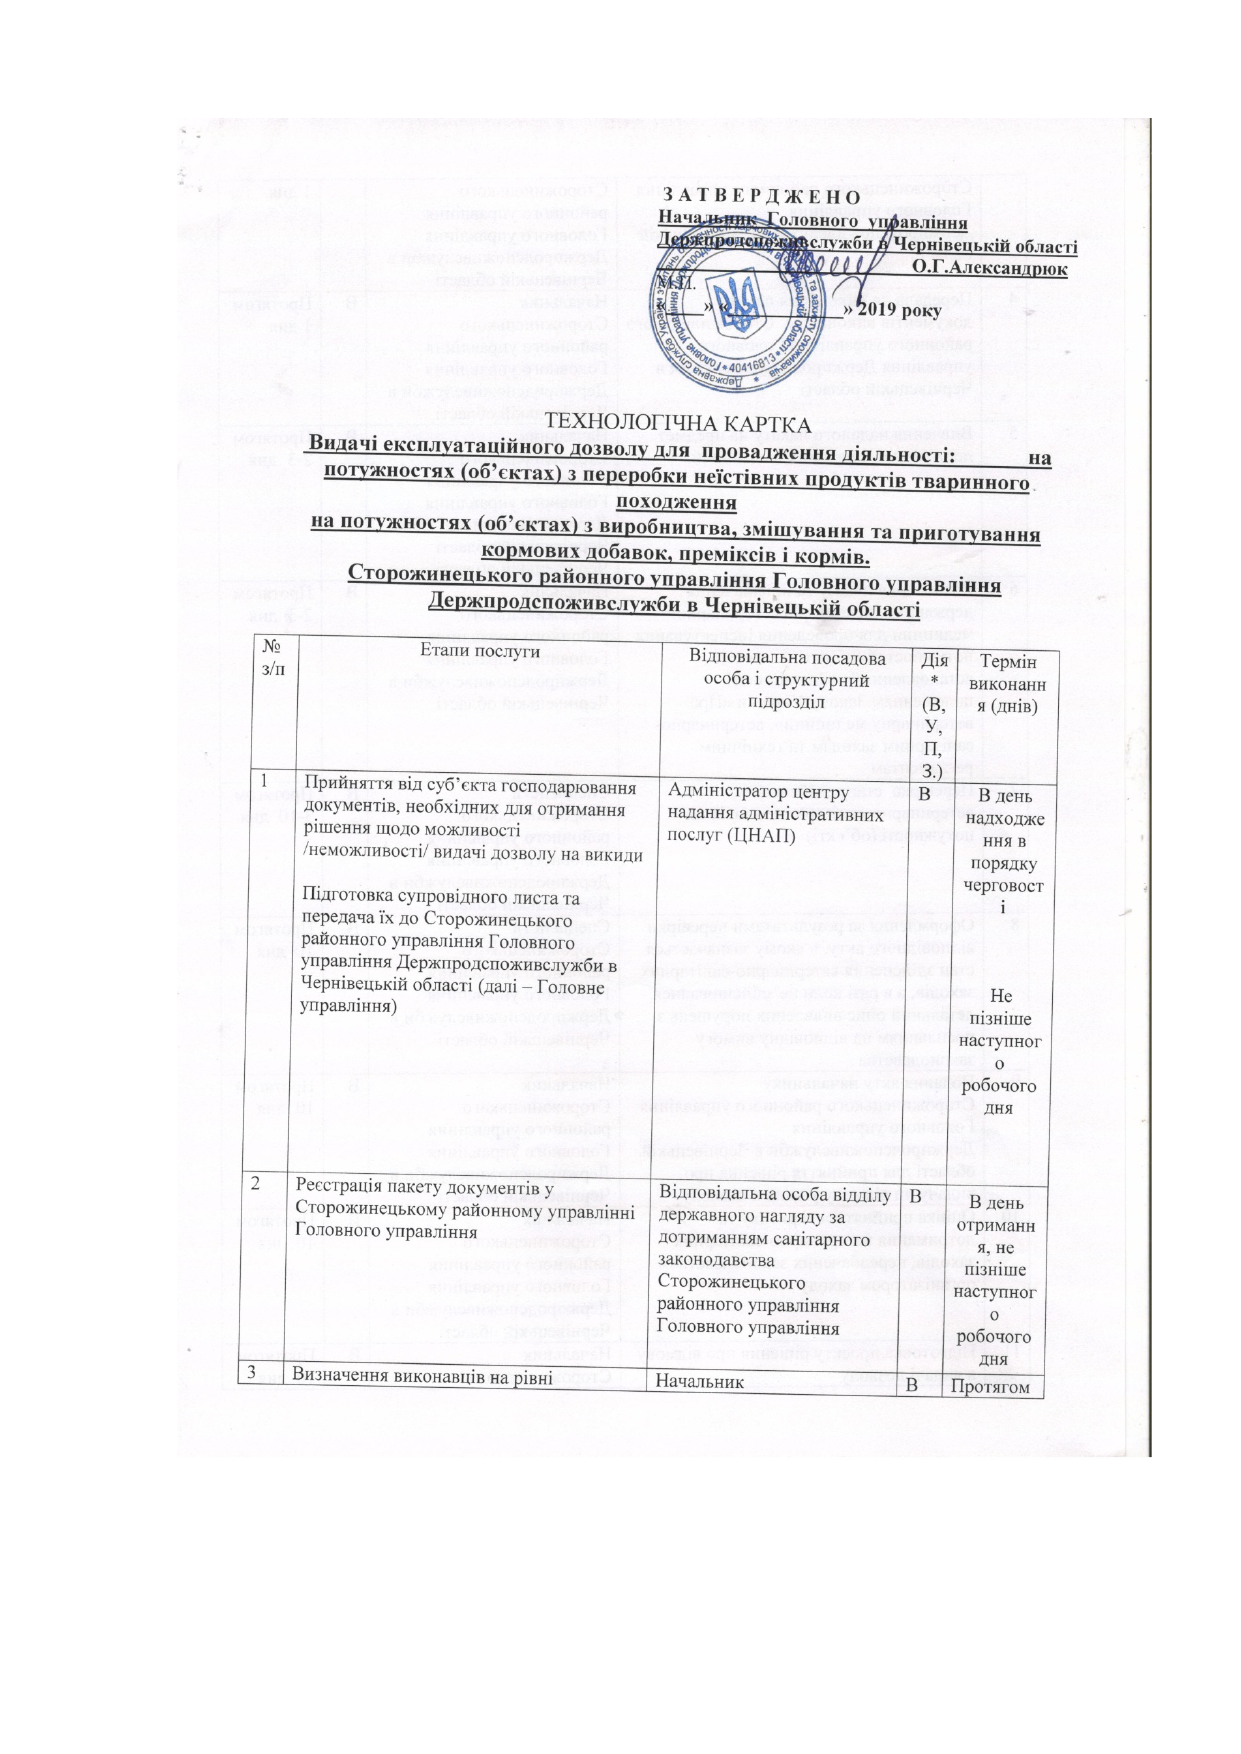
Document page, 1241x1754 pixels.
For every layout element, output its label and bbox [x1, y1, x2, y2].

picture [177, 118, 1152, 1470]
